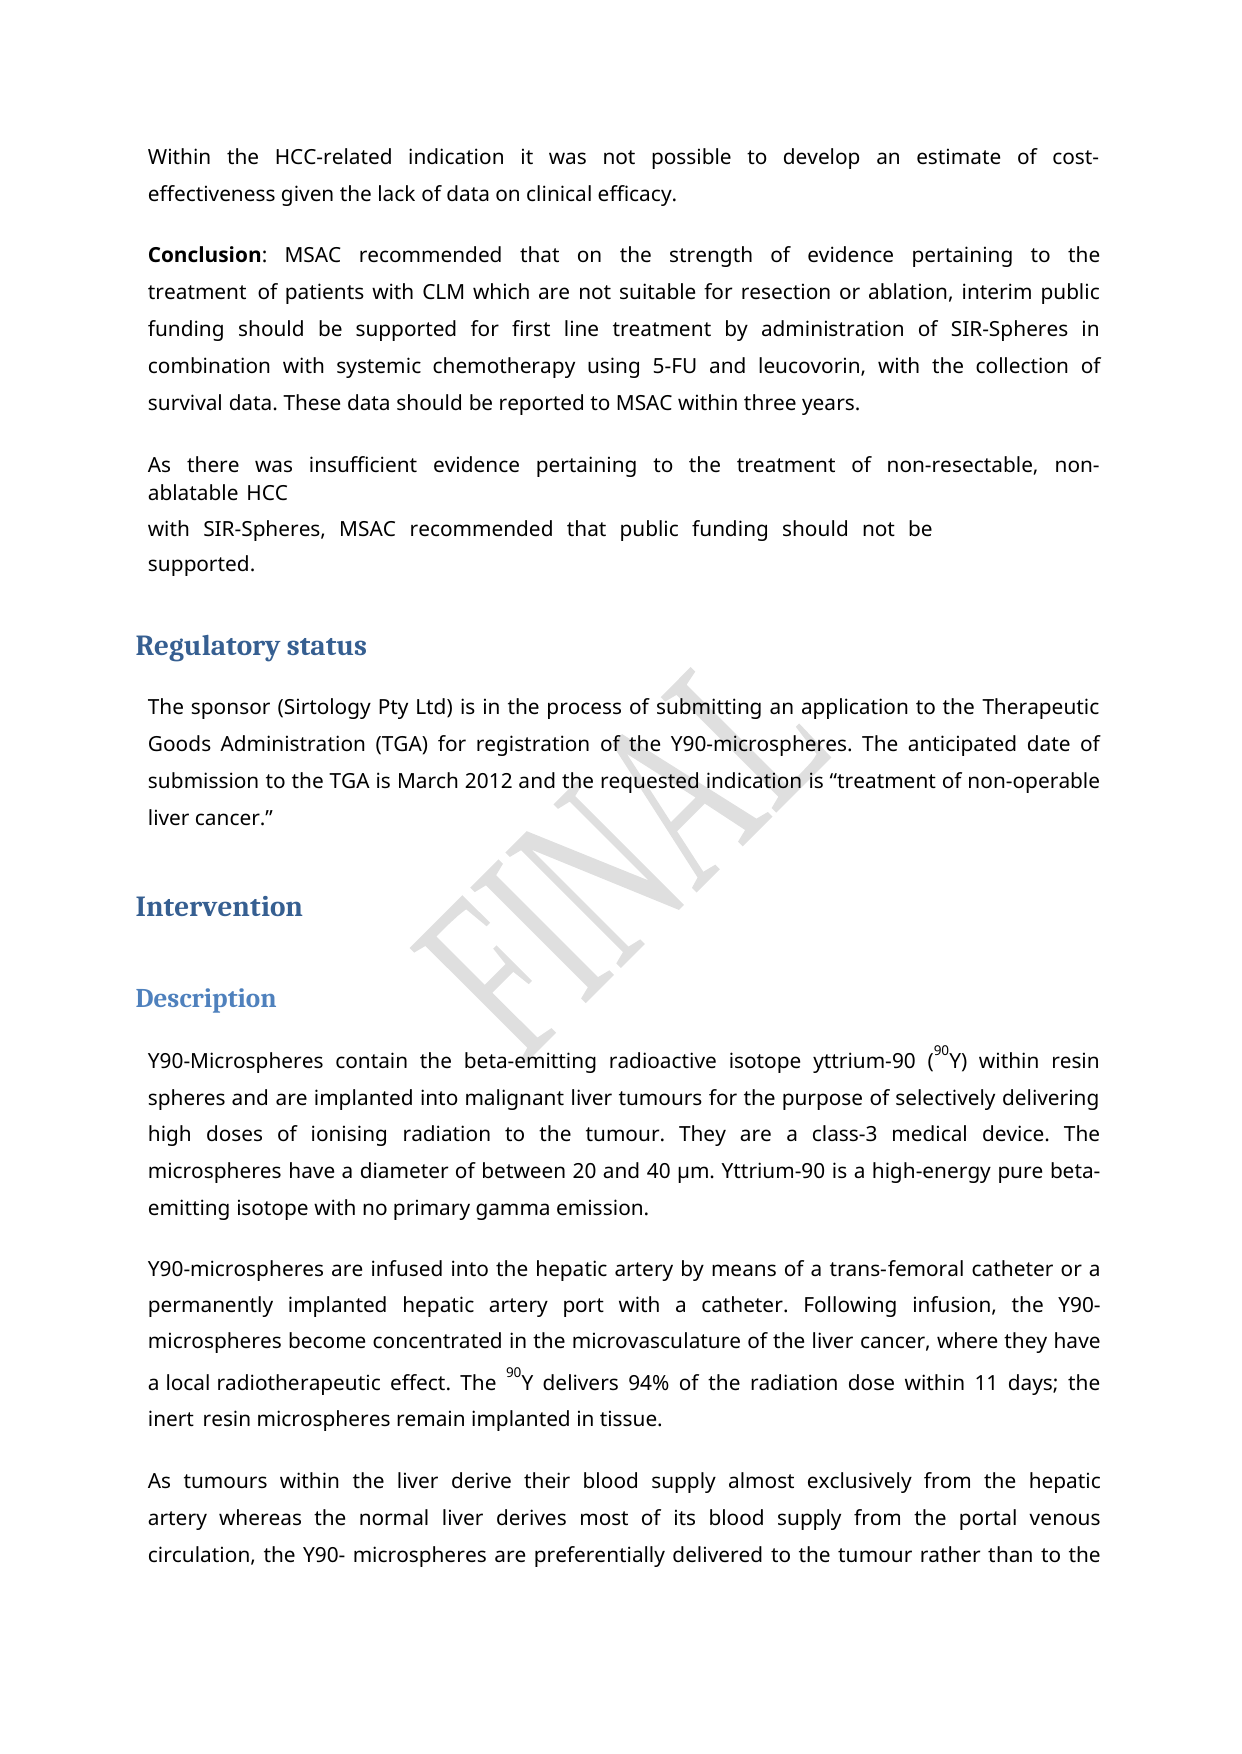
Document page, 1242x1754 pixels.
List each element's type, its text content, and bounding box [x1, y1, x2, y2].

text Conclusion: MSAC recommended that on the strength of evidence pertaining to the treatment of patients with CLM which are not suitable for resection or ablation, interim public funding should be supported for first line treatment by administration of SIR-Spheres in combination with systemic chemotherapy using 5-FU and leucovorin, with the collection of survival data. These data should be reported to MSAC within three years. [148, 240, 1100, 416]
text The sponsor (Sirtology Pty Ltd) is in the process of submitting an application to the Therapeutic Goods Administration (TGA) for registration of the Y90-microspheres. The anticipated date of submission to the TGA is March 2012 and the requested indication is “treatment of non-operable liver cancer.” [148, 692, 1100, 831]
subtitle Intervention [135, 890, 1106, 923]
subtitle Description [135, 983, 1106, 1014]
text Y90-microspheres are infused into the hepatic artery by means of a trans-femoral catheter or a permanently implanted hepatic artery port with a catheter. Following infusion, the Y90-microspheres become concentrated in the microvasculature of the liver cancer, where they have a local radiotherapeutic effect. The 90Y delivers 94% of the radiation dose within 11 days; the inert resin microspheres remain implanted in tissue. [148, 1254, 1101, 1433]
text Y90-Microspheres contain the beta-emitting radioactive isotope yttrium-90 (90Y) within resin spheres and are implanted into malignant liver tumours for the purpose of selectively delivering high doses of ionising radiation to the tumour. They are a class-3 medical device. The microspheres have a diameter of between 20 and 40 μm. Yttrium-90 is a high-energy pure beta-emitting isotope with no primary gamma emission. [148, 1041, 1100, 1221]
subtitle Regulatory status [135, 629, 1106, 663]
text As there was insufficient evidence pertaining to the treatment of non-resectable, non-ablatable HCC [148, 450, 1100, 507]
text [148, 1466, 1100, 1568]
text Within the HCC-related indication it was not possible to develop an estimate of cost-effectiveness given the lack of data on clinical efficacy. [148, 142, 1100, 207]
text with SIR-Spheres, MSAC recommended that public funding should not be supported. [148, 514, 932, 579]
